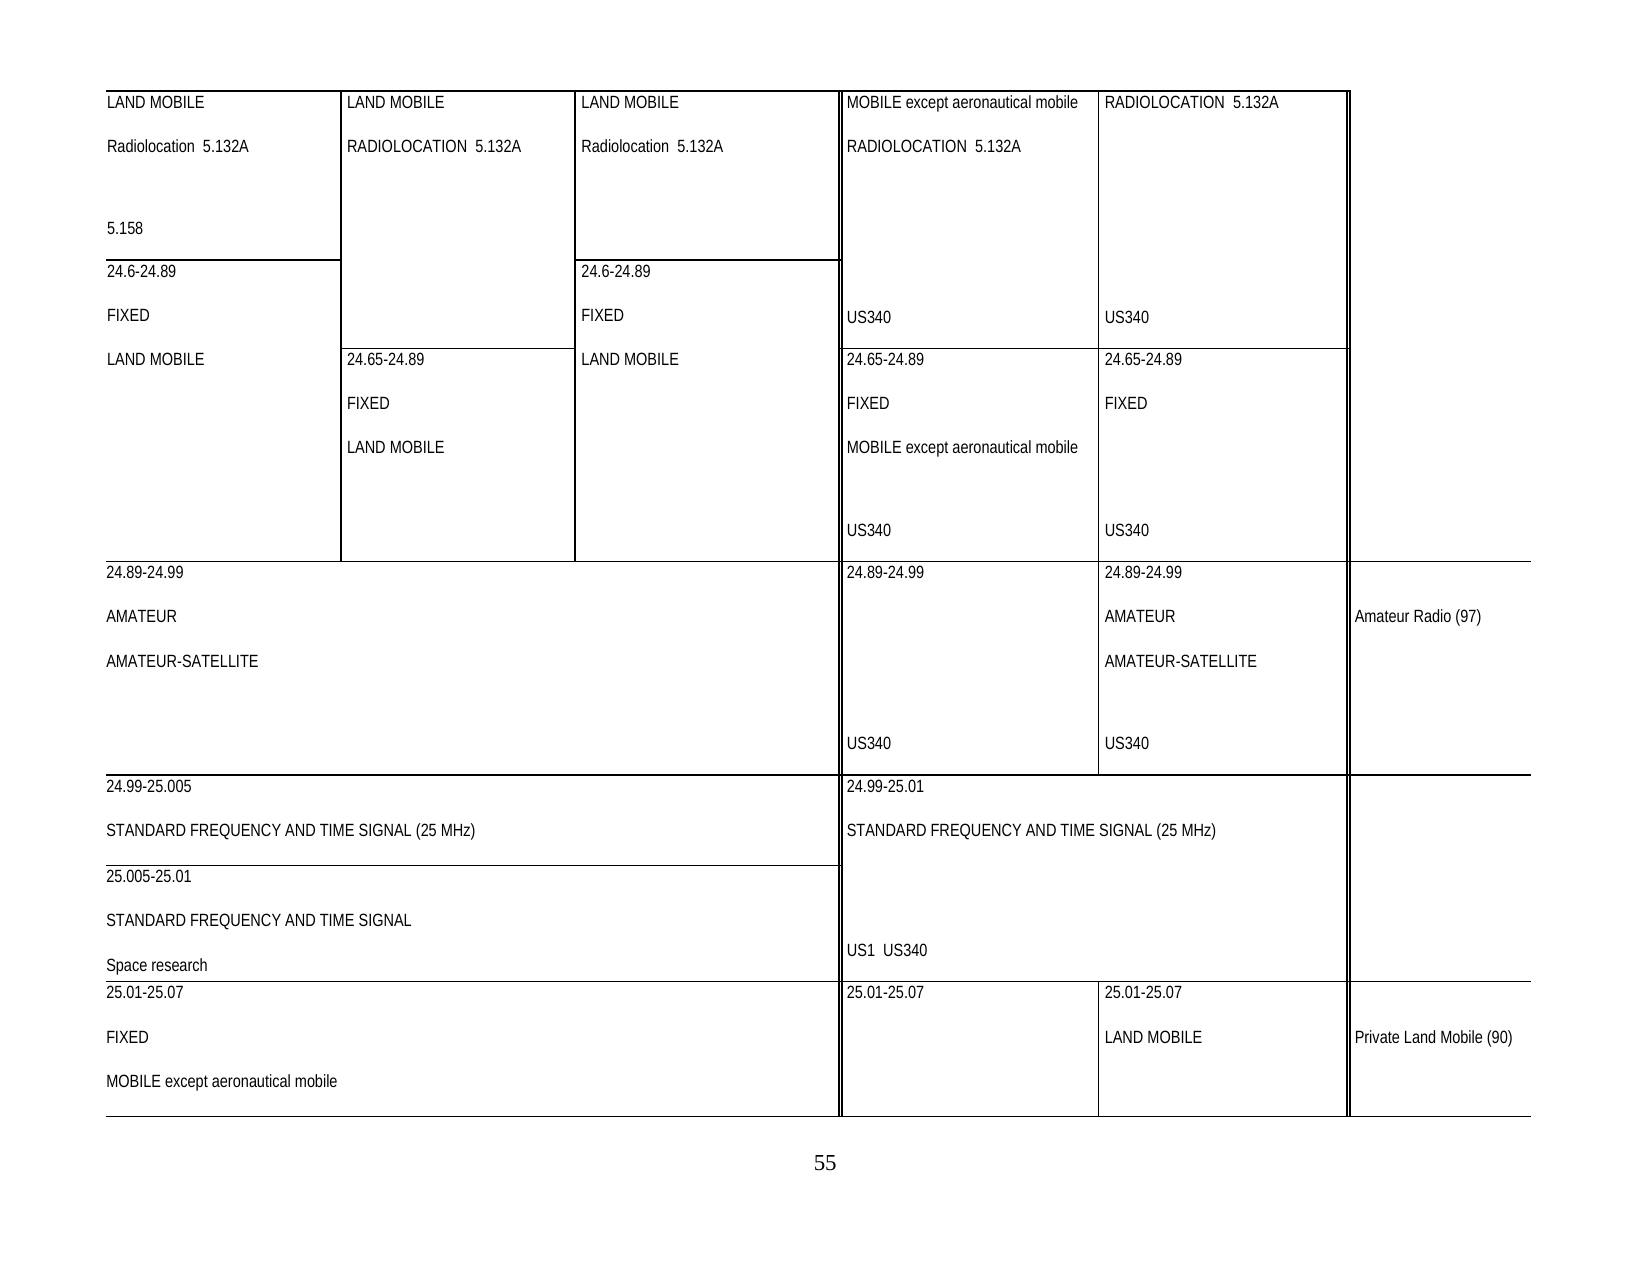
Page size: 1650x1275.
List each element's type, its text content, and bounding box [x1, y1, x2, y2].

table_cell [1351, 776, 1531, 981]
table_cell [106, 92, 340, 259]
table_cell 24.89-24.99 US340 [843, 562, 1098, 774]
table_cell Amateur Radio (97) [1351, 562, 1531, 774]
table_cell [1351, 982, 1531, 1116]
table_cell 24.6-24.89 FIXED LAND MOBILE [576, 261, 838, 561]
table_cell 24.89-24.99 AMATEUR AMATEUR-SATELLITE US340 [1099, 562, 1346, 774]
table_cell 24.99-25.005 STANDARD FREQUENCY AND TIME SIGNAL (25 MHz) [106, 776, 838, 864]
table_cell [1099, 92, 1346, 347]
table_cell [576, 92, 838, 259]
table_cell 25.01-25.07 US340 [843, 982, 1098, 1116]
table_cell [1099, 982, 1346, 1116]
table_cell 24.89-24.99 AMATEUR AMATEUR-SATELLITE [106, 562, 838, 774]
table_cell US1 US340 [843, 865, 1346, 981]
table_cell 24.65-24.89 FIXED US340 [1099, 349, 1346, 561]
table_cell 24.65-24.89 FIXED MOBILE except aeronautical mobile US340 [843, 349, 1098, 561]
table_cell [106, 982, 838, 1116]
table_cell 24.6-24.89 FIXED LAND MOBILE [106, 261, 340, 561]
table_cell 24.99-25.01 STANDARD FREQUENCY AND TIME SIGNAL (25 MHz) [843, 776, 1346, 864]
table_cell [342, 92, 574, 347]
table_cell 25.005-25.01 STANDARD FREQUENCY AND TIME SIGNAL Space research [106, 866, 838, 981]
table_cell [843, 92, 1098, 347]
table_cell 24.65-24.89 FIXED LAND MOBILE [342, 349, 574, 561]
